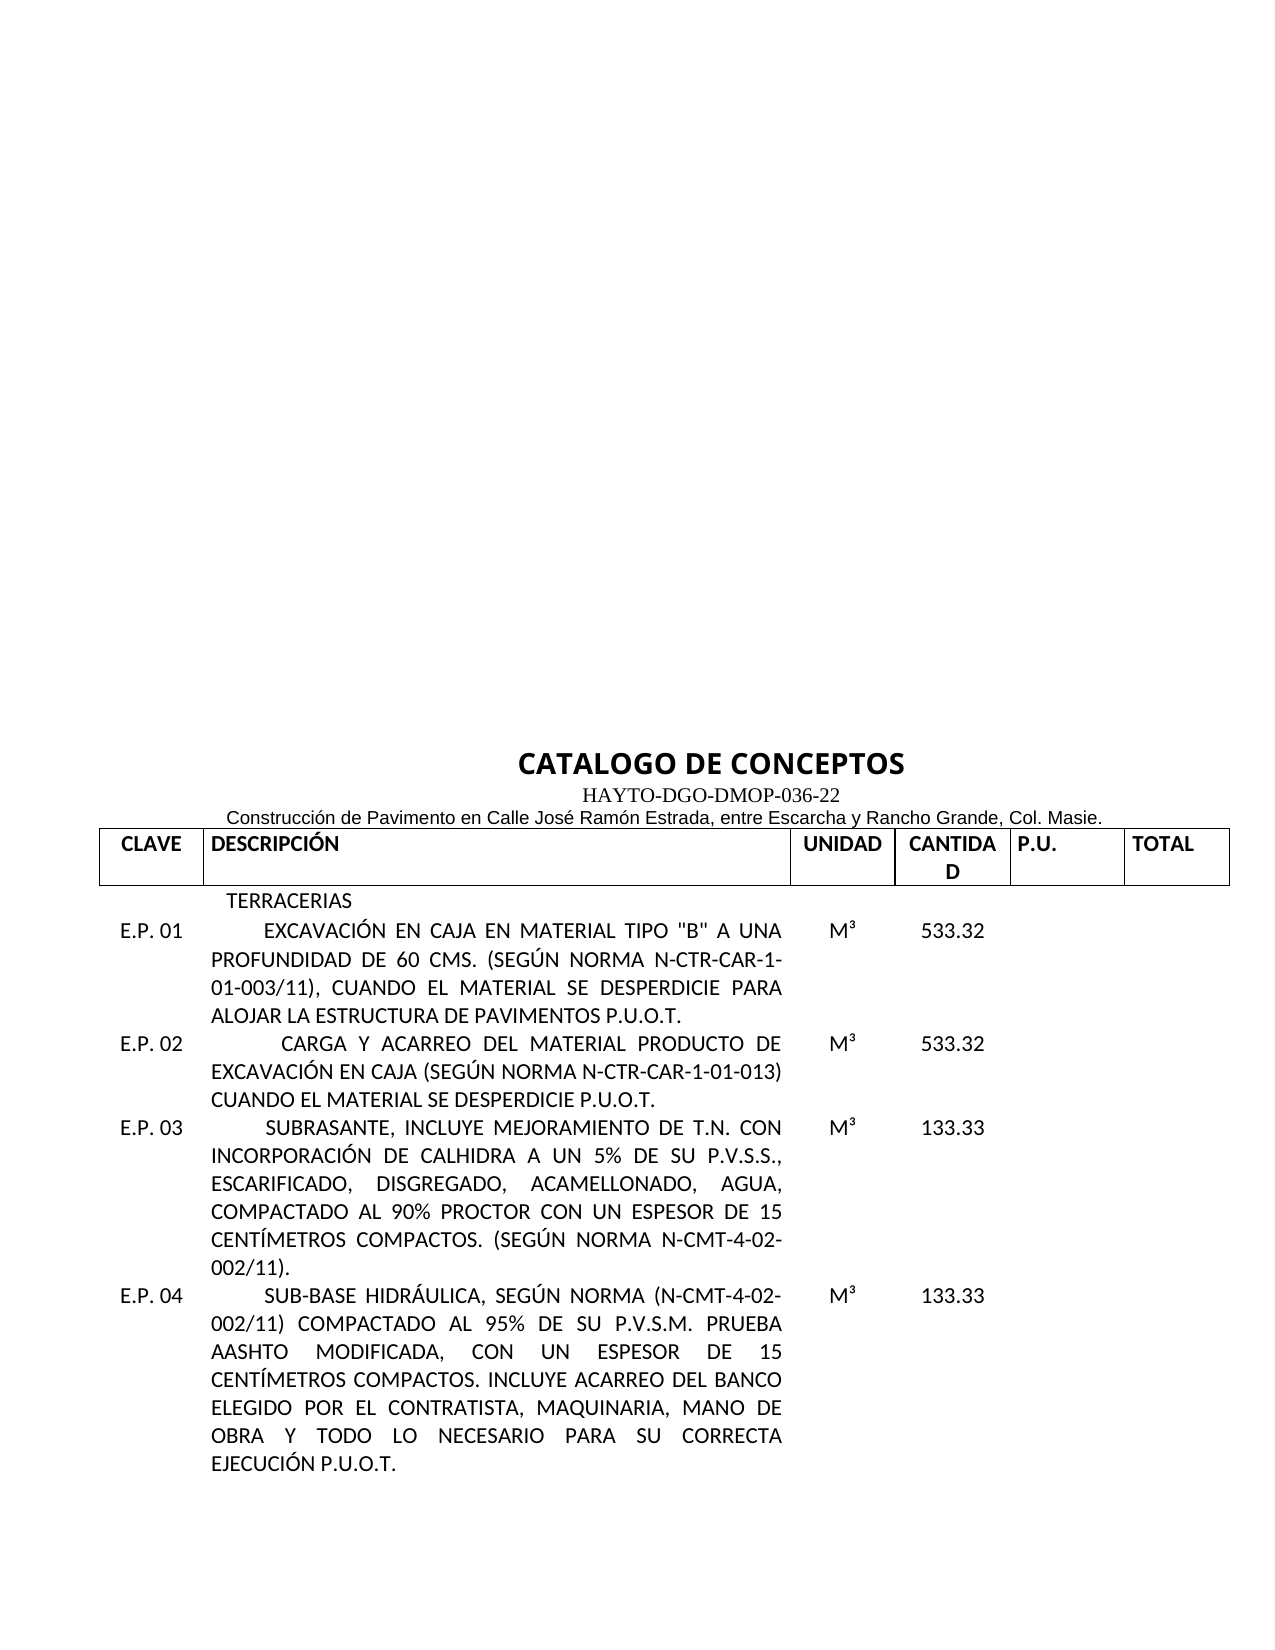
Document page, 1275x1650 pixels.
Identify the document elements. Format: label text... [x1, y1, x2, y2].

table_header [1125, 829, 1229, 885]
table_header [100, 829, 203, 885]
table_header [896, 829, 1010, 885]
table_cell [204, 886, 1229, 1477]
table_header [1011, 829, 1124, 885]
text CATALOGO DE CONCEPTOS [177, 743, 1245, 783]
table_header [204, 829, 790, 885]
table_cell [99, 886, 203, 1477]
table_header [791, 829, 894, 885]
text Construcción de Pavimento en Calle José Ramón Estrada, entre Escarcha y Rancho Grande, Col. Masie. [177, 807, 1152, 828]
text HAYTO-DGO-DMOP-036-22 [177, 783, 1245, 807]
